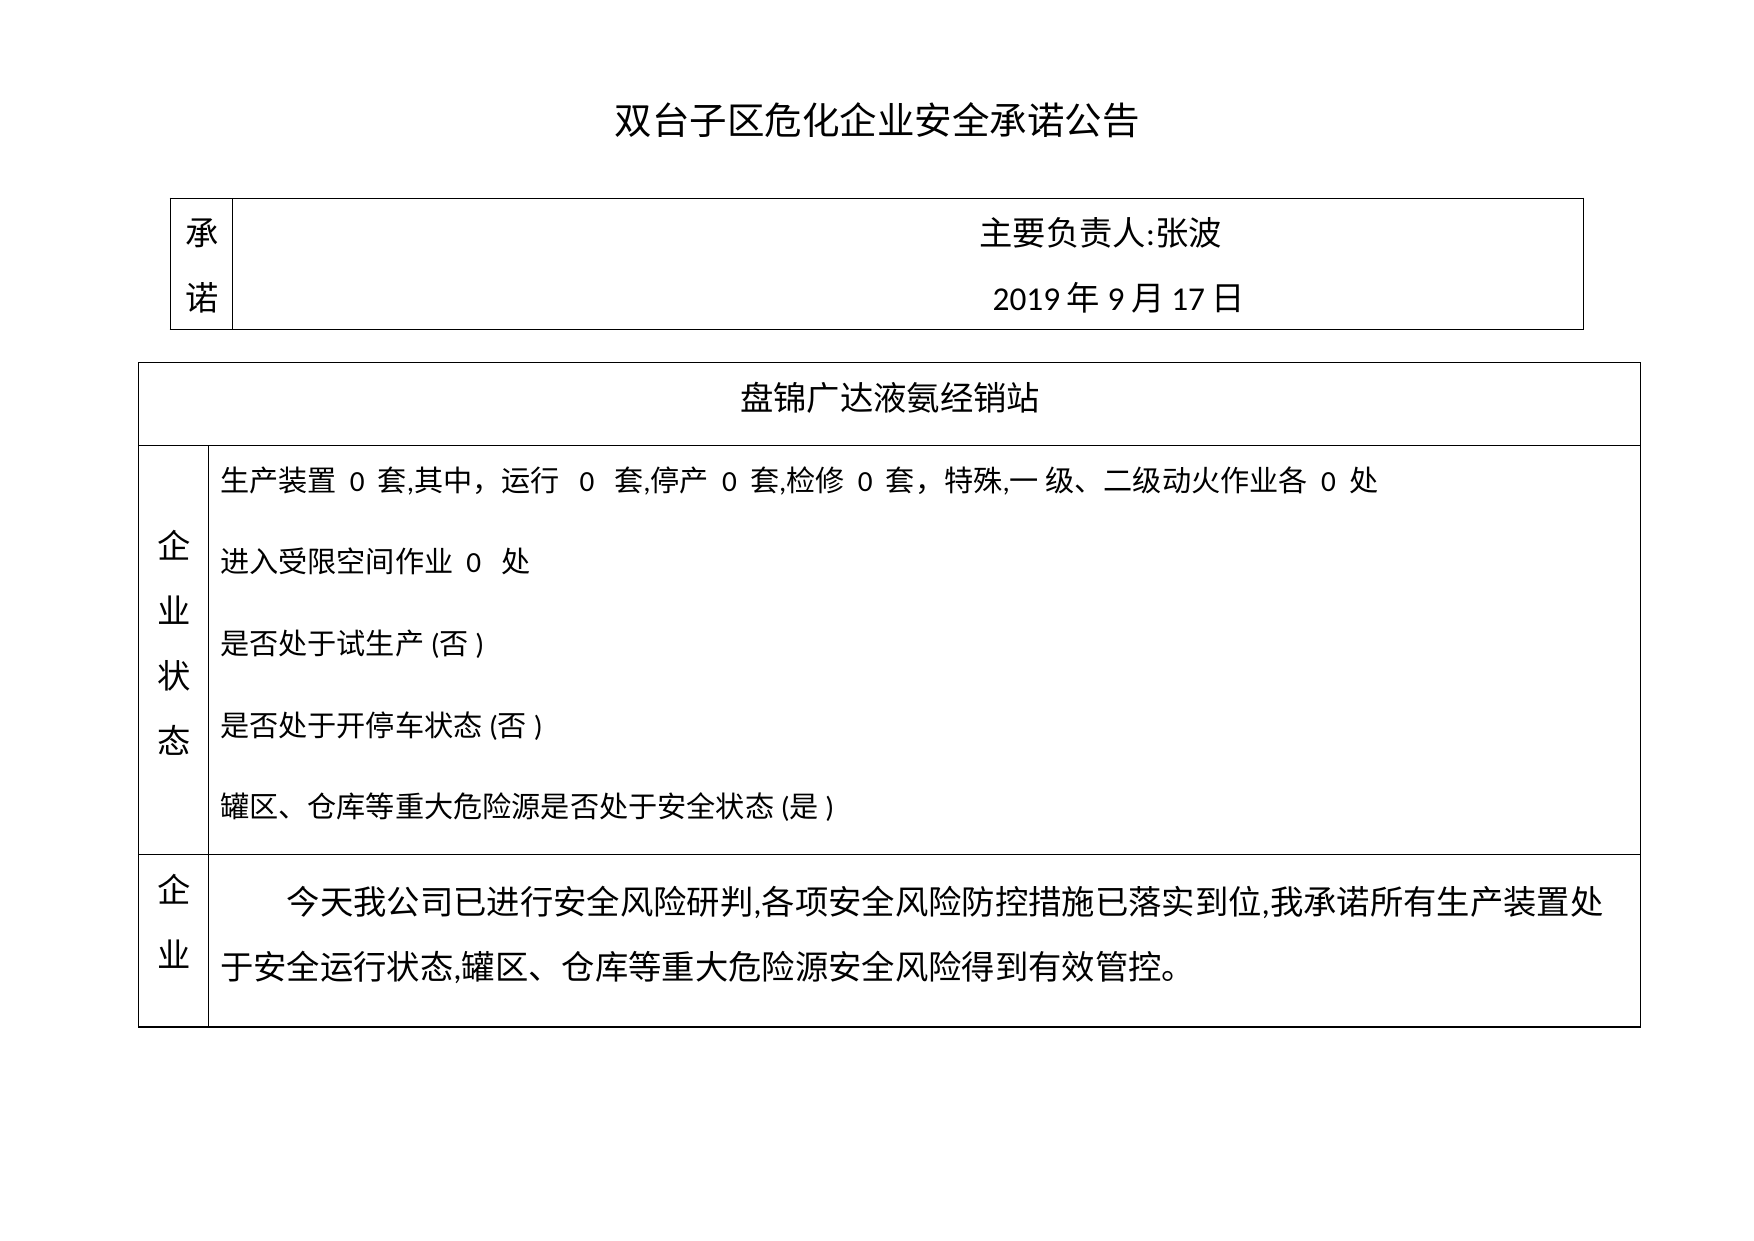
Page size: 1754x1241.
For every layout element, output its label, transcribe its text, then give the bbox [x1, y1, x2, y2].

table_cell 企业承诺 [139, 855, 208, 1026]
table_cell 生产装置 0 套,其中，运行 0 套,停产 0 套,检修 0 套，特殊,一 级、二级动火作业各 0 处 进入受限空间作业 0 处 是否处于试生产 (否 ) 是否处于开停车状态 (否 ) 罐区、仓库等重大危险源是否处于安全状态 (是 ) [209, 446, 1640, 854]
table_header 盘锦广达液氨经销站 [139, 363, 1640, 445]
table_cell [209, 855, 1640, 1026]
table_cell 企业承诺 [171, 199, 232, 329]
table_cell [233, 199, 1583, 329]
table_cell 企业状态 [139, 446, 208, 854]
